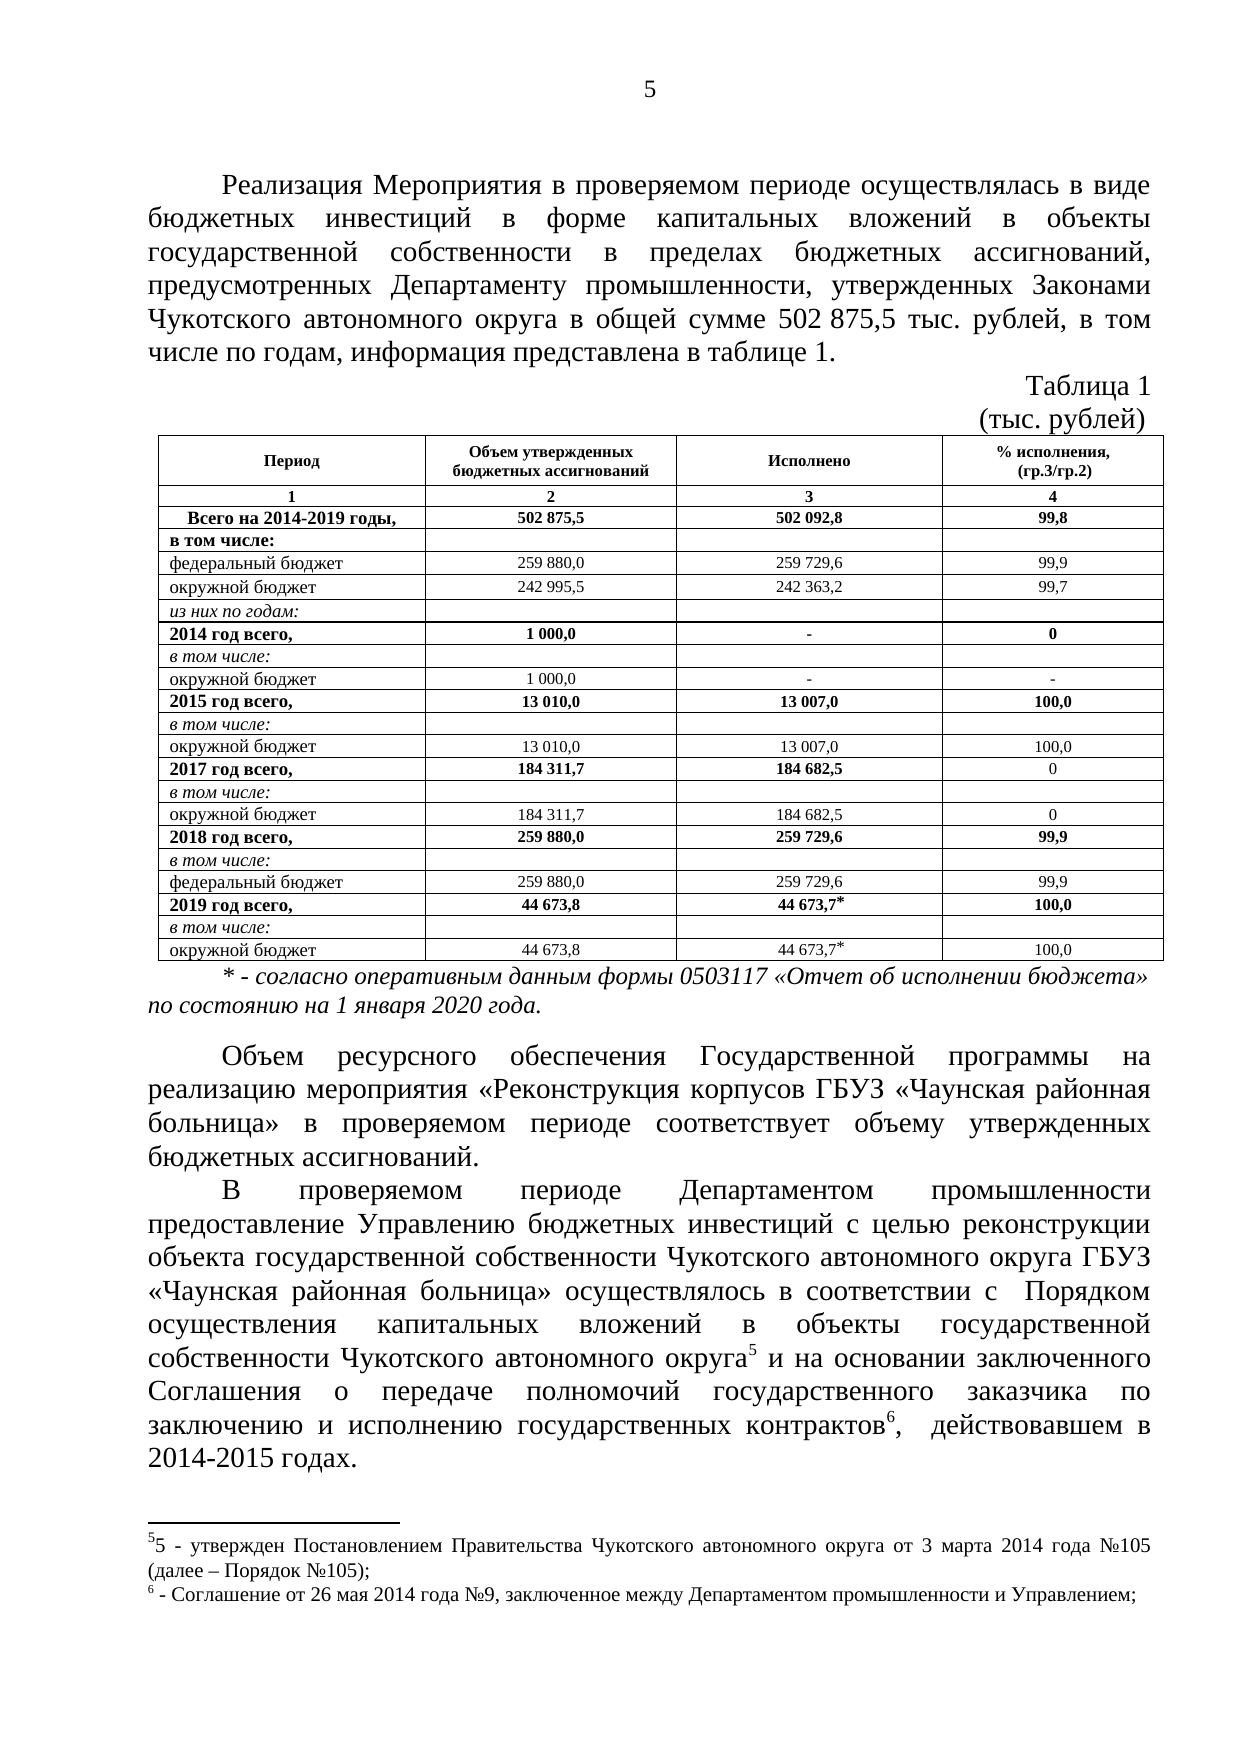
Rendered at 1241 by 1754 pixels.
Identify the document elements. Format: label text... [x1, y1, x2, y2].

table_cell 259 729,6 [677, 871, 942, 893]
table_cell 99,9 [943, 871, 1163, 893]
table_cell [677, 916, 942, 938]
table_cell 242 363,2 [677, 575, 942, 599]
table_cell 259 729,6 [677, 552, 942, 573]
table_cell 100,0 [943, 690, 1163, 712]
table_cell 1 [159, 486, 425, 506]
table_cell [677, 781, 942, 802]
table_cell 0 [943, 758, 1163, 779]
table_cell [677, 645, 942, 667]
table_cell 13 007,0 [677, 735, 942, 757]
table_cell [943, 645, 1163, 667]
table_cell в том числе: [159, 645, 425, 667]
table_cell - [677, 623, 942, 644]
table_cell 259 880,0 [426, 552, 676, 573]
table_cell [426, 600, 676, 621]
table_cell 259 880,0 [426, 871, 676, 893]
table_cell 100,0 [943, 735, 1163, 757]
table_cell [426, 713, 676, 734]
table_header Период [159, 436, 425, 485]
table_cell окружной бюджет [159, 735, 425, 757]
table_cell 100,0 [943, 894, 1163, 915]
table_cell [943, 713, 1163, 734]
table_cell 44 673,8 [426, 894, 676, 915]
table_cell в том числе: [159, 849, 425, 870]
table_cell 2014 год всего, [159, 623, 425, 644]
table_cell в том числе: [159, 916, 425, 938]
table_header Исполнено [677, 436, 942, 485]
table_cell - [677, 668, 942, 689]
table_cell [943, 849, 1163, 870]
table_cell 259 880,0 [426, 826, 676, 847]
table_cell в том числе: [159, 529, 425, 551]
table_cell 3 [677, 486, 942, 506]
table_cell федеральный бюджет [159, 871, 425, 893]
table_cell в том числе: [159, 781, 425, 802]
table_header Объем утвержденных бюджетных ассигнований [426, 436, 676, 485]
table_cell [426, 529, 676, 551]
table_cell [677, 849, 942, 870]
table_cell [943, 781, 1163, 802]
table_cell 502 092,8 [677, 507, 942, 528]
text * - согласно оперативным данным формы 0503117 «Отчет об исполнении бюджета» по состоянию на 1 января 2020 года. [148, 961, 1152, 1019]
table_cell [426, 916, 676, 938]
table_cell 242 995,5 [426, 575, 676, 599]
table_cell 502 875,5 [426, 507, 676, 528]
table_cell 2019 год всего, [159, 894, 425, 915]
table_cell федеральный бюджет [159, 552, 425, 573]
table_cell окружной бюджет [159, 668, 425, 689]
table_cell 184 311,7 [426, 803, 676, 825]
table_cell 99,7 [943, 575, 1163, 599]
table_cell - [943, 668, 1163, 689]
table_cell 2015 год всего, [159, 690, 425, 712]
text Таблица 1 [148, 368, 1152, 402]
table_cell 100,0 [943, 939, 1163, 960]
table_cell 2018 год всего, [159, 826, 425, 847]
table_cell 44 673,7 ⃰ [677, 939, 942, 960]
table_cell 259 729,6 [677, 826, 942, 847]
table_cell [677, 713, 942, 734]
table_cell 99,8 [943, 507, 1163, 528]
table_cell окружной бюджет [159, 939, 425, 960]
table_cell Всего на 2014-2019 годы, [159, 507, 425, 528]
table_cell 44 673,8 [426, 939, 676, 960]
table_cell 2 [426, 486, 676, 506]
text В проверяемом периоде Департаментом промышленности предоставление Управлению бюджетных инвестиций с целью реконструкции объекта государственной собственности Чукотского автономного округа ГБУЗ «Чаунская районная больница» осуществлялось в соответствии с Порядком осуществления капитальных вложений в объекты государственной собственности Чукотского автономного округа и на основании заключенного Соглашения о передаче полномочий государственного заказчика по заключению и исполнению государственных контрактов, действовавшем в 2014-2015 годах. [148, 1172, 1152, 1474]
table_cell 99,9 [943, 826, 1163, 847]
table_cell 0 [943, 803, 1163, 825]
table_cell из них по годам: [159, 600, 425, 621]
table_cell [943, 916, 1163, 938]
table_cell [677, 600, 942, 621]
table_cell [677, 529, 942, 551]
text Объем ресурсного обеспечения Государственной программы на реализацию мероприятия «Реконструкция корпусов ГБУЗ «Чаунская районная больница» в проверяемом периоде соответствует объему утвержденных бюджетных ассигнований. [148, 1038, 1152, 1172]
table_cell 4 [943, 486, 1163, 506]
table_cell 184 311,7 [426, 758, 676, 779]
table_cell 99,9 [943, 552, 1163, 573]
table_cell 13 007,0 [677, 690, 942, 712]
table_cell [426, 849, 676, 870]
table_cell 2017 год всего, [159, 758, 425, 779]
table_cell 44 673,7 ⃰ [677, 894, 942, 915]
table_cell 13 010,0 [426, 690, 676, 712]
table_cell 184 682,5 [677, 803, 942, 825]
table_cell [426, 781, 676, 802]
table_cell 13 010,0 [426, 735, 676, 757]
table_cell окружной бюджет [159, 803, 425, 825]
text Реализация Мероприятия в проверяемом периоде осуществлялась в виде бюджетных инвестиций в форме капитальных вложений в объекты государственной собственности в пределах бюджетных ассигнований, предусмотренных Департаменту промышленности, утвержденных Законами Чукотского автономного округа в общей сумме 502 875,5 тыс. рублей, в том числе по годам, информация представлена в таблице 1. [148, 167, 1152, 368]
table_cell в том числе: [159, 713, 425, 734]
table_cell 1 000,0 [426, 623, 676, 644]
table_cell 184 682,5 [677, 758, 942, 779]
table_cell 0 [943, 623, 1163, 644]
table_cell [943, 600, 1163, 621]
table_cell 1 000,0 [426, 668, 676, 689]
text (тыс. рублей) [148, 402, 1152, 435]
table_header % исполнения, (гр.3/гр.2) [943, 436, 1163, 485]
table_cell окружной бюджет [159, 575, 425, 599]
table_cell [426, 645, 676, 667]
table_cell [943, 529, 1163, 551]
